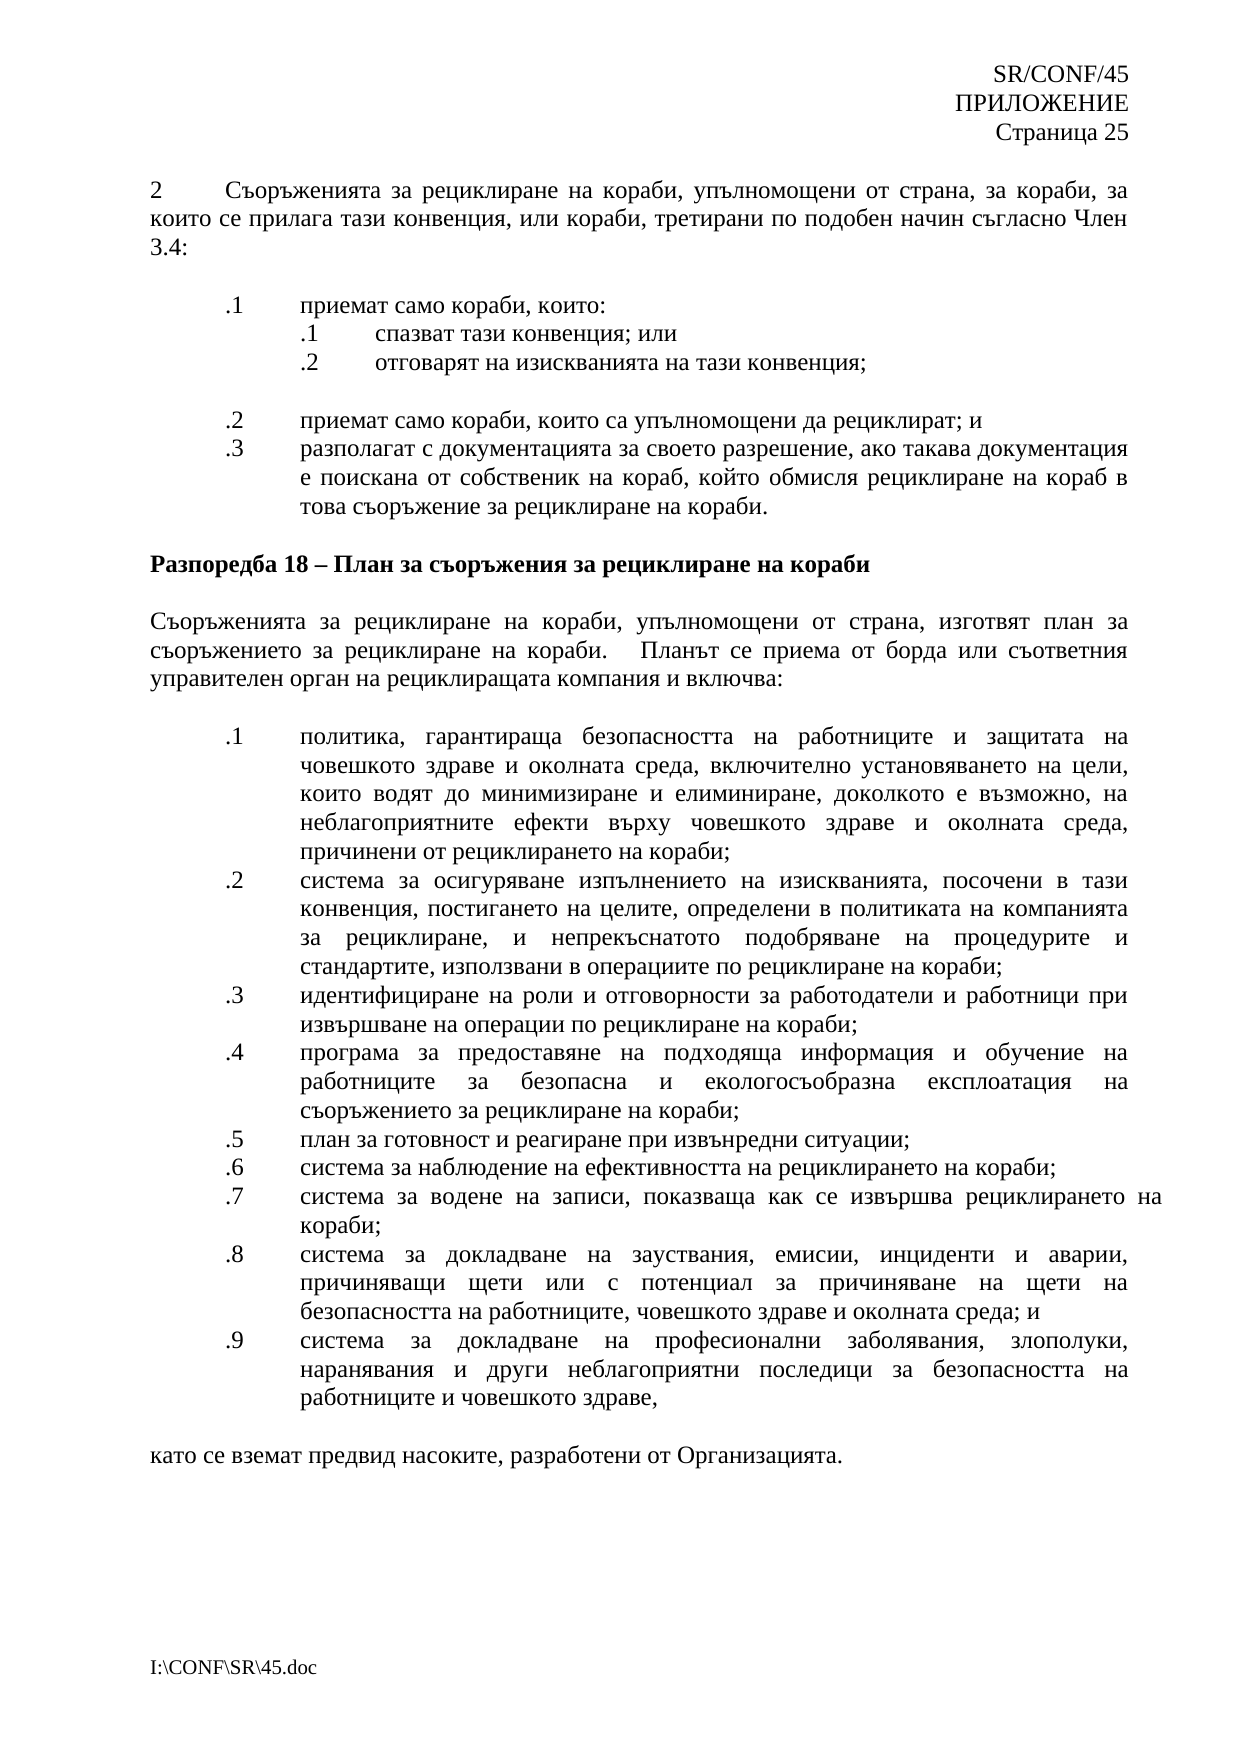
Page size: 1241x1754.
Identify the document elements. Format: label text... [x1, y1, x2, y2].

list идентифициране на роли и отговорности за работодатели и работници при извършване на операции по рециклиране на кораби; [225, 980, 1129, 1037]
list спазват тази конвенция; или [300, 318, 1163, 347]
text Съоръженията за рециклиране на кораби, упълномощени от страна, изготвят план за съоръжението за рециклиране на кораби. Планът се приема от борда или съответния управителен орган на рециклиращата компания и включва: [150, 606, 1129, 692]
text ПРИЛОЖЕНИЕ [127, 88, 1129, 117]
list система за наблюдение на ефективността на рециклирането на кораби; [225, 1152, 1163, 1181]
list Съоръженията за рециклиране на кораби, упълномощени от страна, за кораби, за които се прилага тази конвенция, или кораби, третирани по подобен начин съгласно Член 3.4: [150, 175, 1129, 261]
list приемат само кораби, които: [225, 290, 1163, 318]
list политика, гарантираща безопасността на работниците и защитата на човешкото здраве и околната среда, включително установяването на цели, които водят до минимизиране и елиминиране, доколкото е възможно, на неблагоприятните ефекти върху човешкото здраве и околната среда, причинени от рециклирането на кораби; [225, 721, 1129, 865]
list разполагат с документацията за своето разрешение, ако такава документация е поискана от собственик на кораб, който обмисля рециклиране на кораб в това съоръжение за рециклиране на кораби. [225, 433, 1129, 520]
text SR/CONF/45 [127, 59, 1129, 88]
text Страница 25 [127, 117, 1129, 146]
list система за докладване на зауствания, емисии, инциденти и аварии, причиняващи щети или с потенциал за причиняване на щети на безопасността на работниците, човешкото здраве и околната среда; и [225, 1239, 1129, 1325]
list система за докладване на професионални заболявания, злополуки, наранявания и други неблагоприятни последици за безопасността на работниците и човешкото здраве, [225, 1325, 1129, 1411]
list приемат само кораби, които са упълномощени да рециклират; и [225, 405, 1163, 433]
text като се вземат предвид насоките, разработени от Организацията. [150, 1440, 1163, 1469]
list система за осигуряване изпълнението на изискванията, посочени в тази конвенция, постигането на целите, определени в политиката на компанията за рециклиране, и непрекъснатото подобряване на процедурите и стандартите, използвани в операциите по рециклиране на кораби; [225, 865, 1129, 980]
subtitle Разпоредба 18 – План за съоръжения за рециклиране на кораби [150, 549, 1163, 577]
list отговарят на изискванията на тази конвенция; [300, 347, 1163, 376]
list система за водене на записи, показваща как се извършва рециклирането на кораби; [225, 1181, 1163, 1239]
list план за готовност и реагиране при извънредни ситуации; [225, 1124, 1163, 1152]
list програма за предоставяне на подходяща информация и обучение на работниците за безопасна и екологосъобразна експлоатация на съоръжението за рециклиране на кораби; [225, 1037, 1129, 1124]
